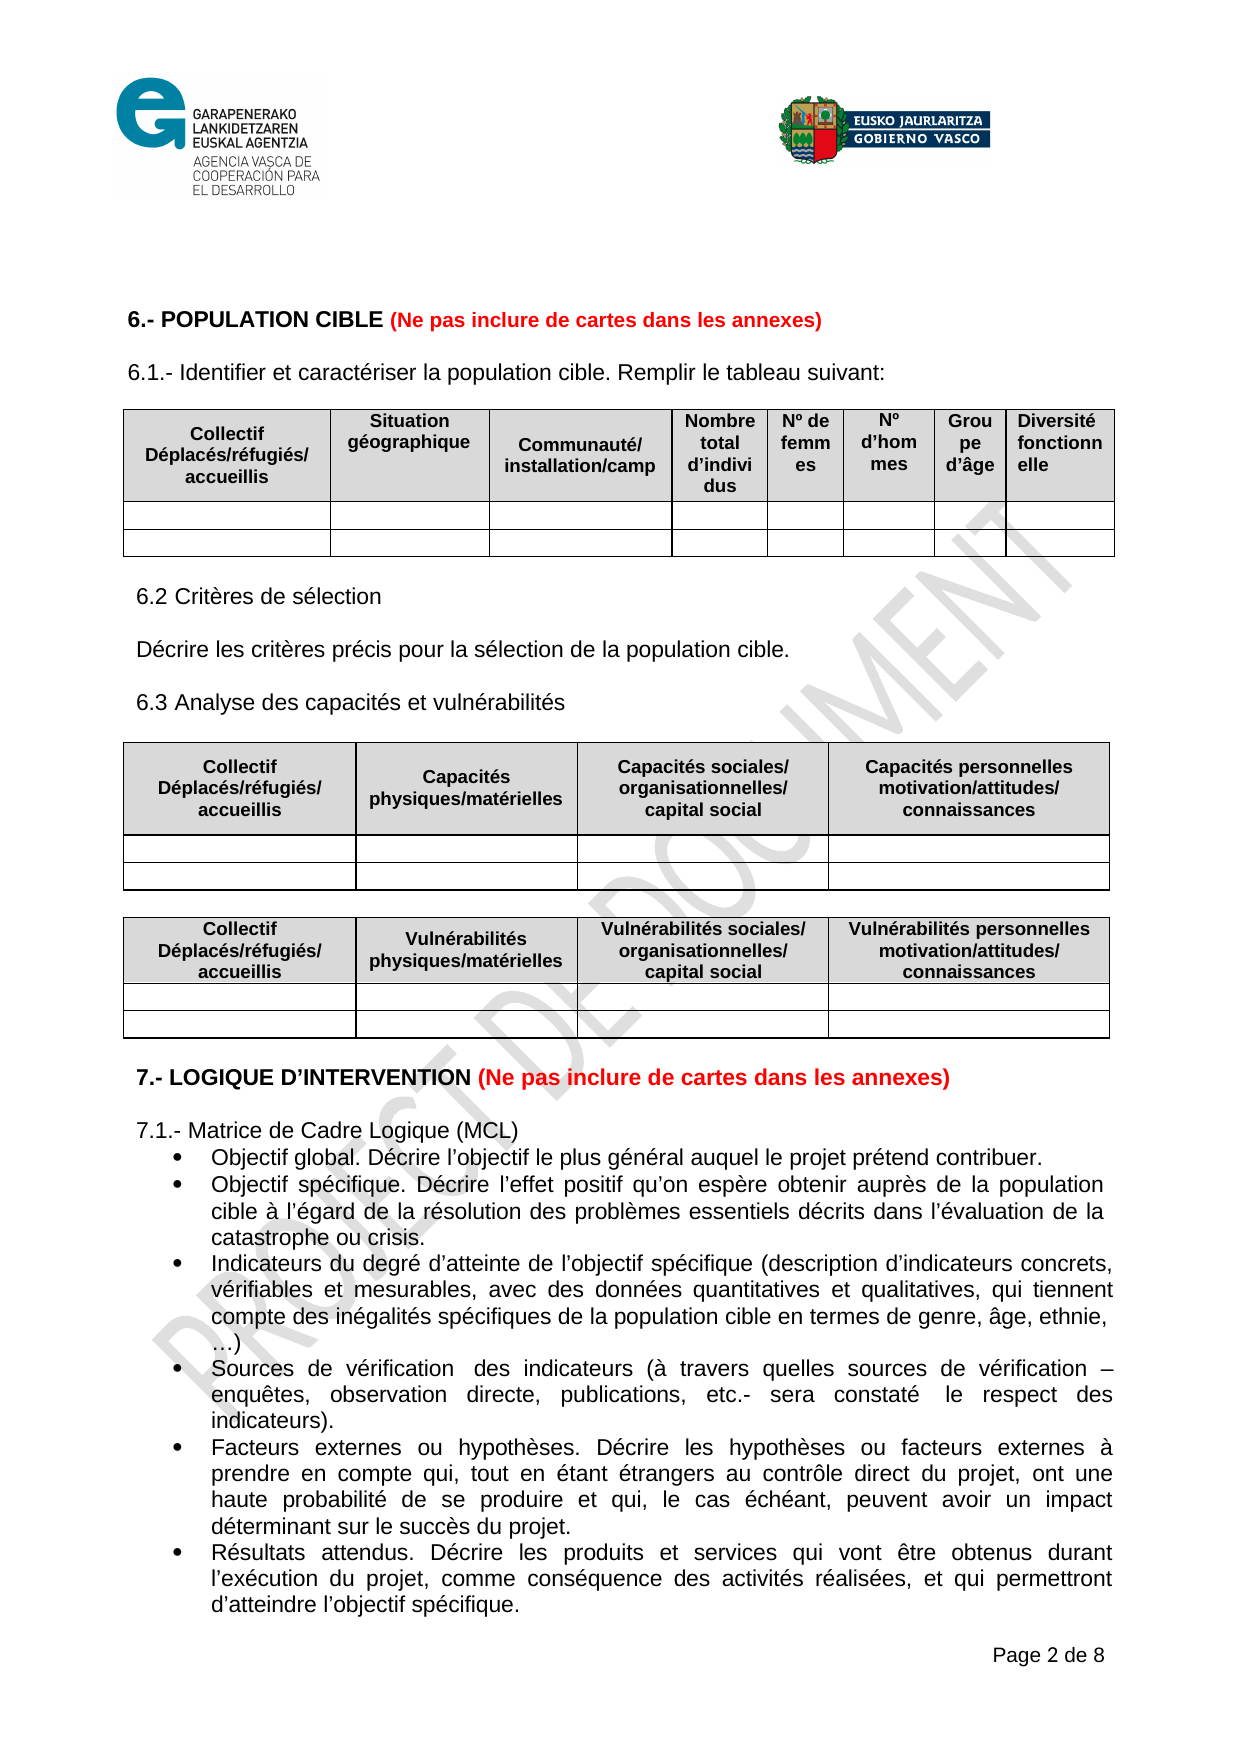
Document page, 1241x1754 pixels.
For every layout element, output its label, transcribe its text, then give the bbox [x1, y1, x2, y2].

table_cell [357, 984, 577, 1010]
table_cell [829, 1011, 1109, 1037]
list Sources de vérification des indicateurs (à travers quelles sources de vérification – enquêtes, observation directe, publications, etc.- sera constaté le respect des indicateurs). [173, 1355, 1113, 1434]
table_cell [124, 836, 355, 862]
table_header Nº de femm es [768, 410, 843, 501]
table_header Capacités sociales/ organisationnelles/ capital social [578, 743, 828, 834]
table_cell [935, 530, 1005, 556]
table_header Capacités personnelles motivation/attitudes/ connaissances [829, 743, 1109, 834]
table_cell [844, 530, 934, 556]
table_cell [357, 836, 577, 862]
table_cell [935, 502, 1005, 528]
table_header Collectif Déplacés/réfugiés/ accueillis [124, 410, 330, 501]
table_header Capacités physiques/matérielles [357, 743, 577, 834]
table_header Vulnérabilités physiques/matérielles [357, 918, 577, 982]
table_cell [844, 502, 934, 528]
table_cell [578, 984, 828, 1010]
table_header Diversité fonctionn elle [1007, 410, 1114, 501]
picture [112, 73, 324, 198]
table_cell [331, 530, 489, 556]
list Facteurs externes ou hypothèses. Décrire les hypothèses ou facteurs externes à prendre en compte qui, tout en étant étrangers au contrôle direct du projet, ont une haute probabilité de se produire et qui, le cas échéant, peuvent avoir un impact déterminant sur le succès du projet. [173, 1434, 1113, 1539]
table_cell [124, 984, 355, 1010]
table_cell [1007, 502, 1114, 528]
text 6.- POPULATION CIBLE (Ne pas inclure de cartes dans les annexes) [127, 306, 1128, 332]
text 6.1.- Identifier et caractériser la population cible. Remplir le tableau suivant: [127, 359, 1128, 385]
table_cell [124, 502, 330, 528]
table_cell [490, 530, 671, 556]
table_cell [357, 863, 577, 889]
table_cell [331, 502, 489, 528]
list Objectif global. Décrire l’objectif le plus général auquel le projet prétend contribuer. [173, 1143, 1128, 1171]
table_cell [829, 836, 1109, 862]
table_cell [578, 1011, 828, 1037]
table_header Nombre total d’indivi dus [673, 410, 767, 501]
table_cell [357, 1011, 577, 1037]
picture [777, 94, 991, 166]
list Analyse des capacités et vulnérabilités [136, 689, 1128, 715]
table_header Vulnérabilités personnelles motivation/attitudes/ connaissances [829, 918, 1109, 982]
table_cell [124, 863, 355, 889]
text Décrire les critères précis pour la sélection de la population cible. [136, 636, 1128, 662]
subtitle 7.- LOGIQUE D’INTERVENTION (Ne pas inclure de cartes dans les annexes) [136, 1064, 1128, 1091]
table_cell [578, 863, 828, 889]
table_cell [124, 1011, 355, 1037]
table_cell [124, 530, 330, 556]
table_header Communauté/ installation/camp [490, 410, 671, 501]
table_cell [768, 530, 843, 556]
table_cell [768, 502, 843, 528]
table_header Collectif Déplacés/réfugiés/ accueillis [124, 743, 355, 834]
list Critères de sélection [136, 583, 1128, 609]
table_cell [673, 502, 767, 528]
table_header Vulnérabilités sociales/ organisationnelles/ capital social [578, 918, 828, 982]
table_cell [673, 530, 767, 556]
table_cell [829, 863, 1109, 889]
table_cell [578, 836, 828, 862]
text …) [211, 1329, 1128, 1355]
table_cell [1007, 530, 1114, 556]
table_cell [829, 984, 1109, 1010]
list Résultats attendus. Décrire les produits et services qui vont être obtenus durant l’exécution du projet, comme conséquence des activités réalisées, et qui permettront d’atteindre l’objectif spécifique. [173, 1539, 1113, 1618]
table_header Situation géographique [331, 410, 489, 501]
table_header Collectif Déplacés/réfugiés/ accueillis [124, 918, 355, 982]
list Objectif spécifique. Décrire l’effet positif qu’on espère obtenir auprès de la population cible à l’égard de la résolution des problèmes essentiels décrits dans l’évaluation de la catastrophe ou crisis. [173, 1171, 1104, 1251]
table_cell [490, 502, 671, 528]
table_header Grou pe d’âge [935, 410, 1005, 501]
list Indicateurs du degré d’atteinte de l’objectif spécifique (description d’indicateurs concrets, vérifiables et mesurables, avec des données quantitatives et qualitatives, qui tiennent compte des inégalités spécifiques de la population cible en termes de genre, âge, ethnie, [173, 1251, 1113, 1329]
table_header Nº d’hom mes [844, 410, 934, 501]
text 7.1.- Matrice de Cadre Logique (MCL) [136, 1117, 1128, 1143]
